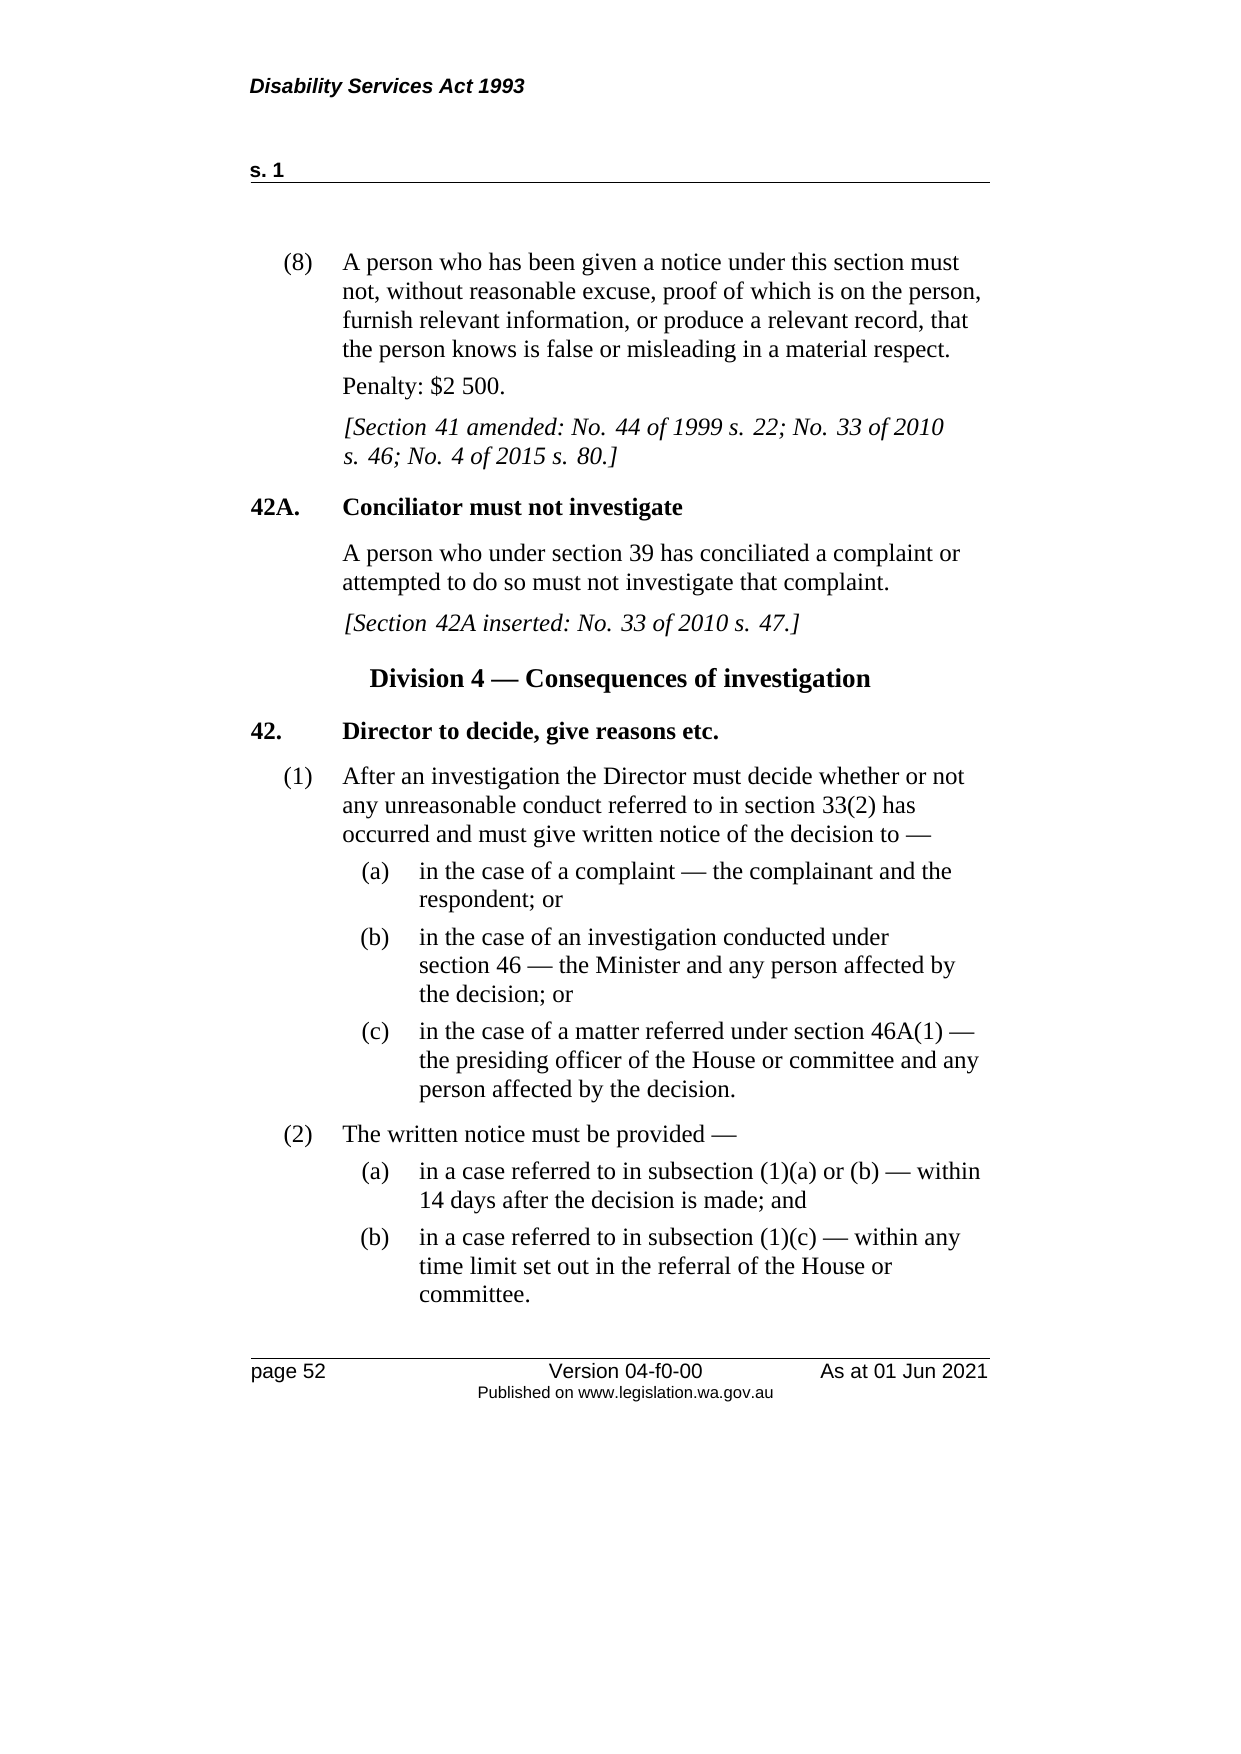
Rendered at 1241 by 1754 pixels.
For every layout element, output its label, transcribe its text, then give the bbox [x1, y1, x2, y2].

text [Section 42A inserted: No. 33 of 2010 s. 47.] [251, 608, 990, 637]
text (8) A person who has been given a notice under this section must not, without reasonable excuse, proof of which is on the person, furnish relevant information, or produce a relevant record, that the person knows is false or misleading in a material respect. [251, 247, 990, 362]
subtitle 42. Director to decide, give reasons etc. [251, 716, 990, 744]
text (c) in the case of a matter referred under section 46A(1) — the presiding officer of the House or committee and any person affected by the decision. [251, 1016, 990, 1102]
text (a) in the case of a complaint — the complainant and the respondent; or [251, 856, 990, 913]
text (1) After an investigation the Director must decide whether or not any unreasonable conduct referred to in section 33(2) has occurred and must give written notice of the decision to — [251, 761, 990, 847]
text (b) in a case referred to in subsection (1)(c) — within any time limit set out in the referral of the House or committee. [251, 1222, 990, 1308]
text Penalty: $2 500. [251, 371, 990, 399]
text (a) in a case referred to in subsection (1)(a) or (b) — within 14 days after the decision is made; and [251, 1156, 990, 1214]
text (2) The written notice must be provided — [251, 1119, 990, 1148]
subtitle Division 4 — Consequences of investigation [251, 662, 990, 693]
subtitle 42A. Conciliator must not investigate [251, 492, 990, 521]
text A person who under section 39 has conciliated a complaint or attempted to do so must not investigate that complaint. [251, 538, 990, 595]
text (b) in the case of an investigation conducted under section 46 — the Minister and any person affected by the decision; or [251, 922, 990, 1008]
text [Section 41 amended: No. 44 of 1999 s. 22; No. 33 of 2010 s. 46; No. 4 of 2015 s. 80.] [251, 412, 990, 469]
